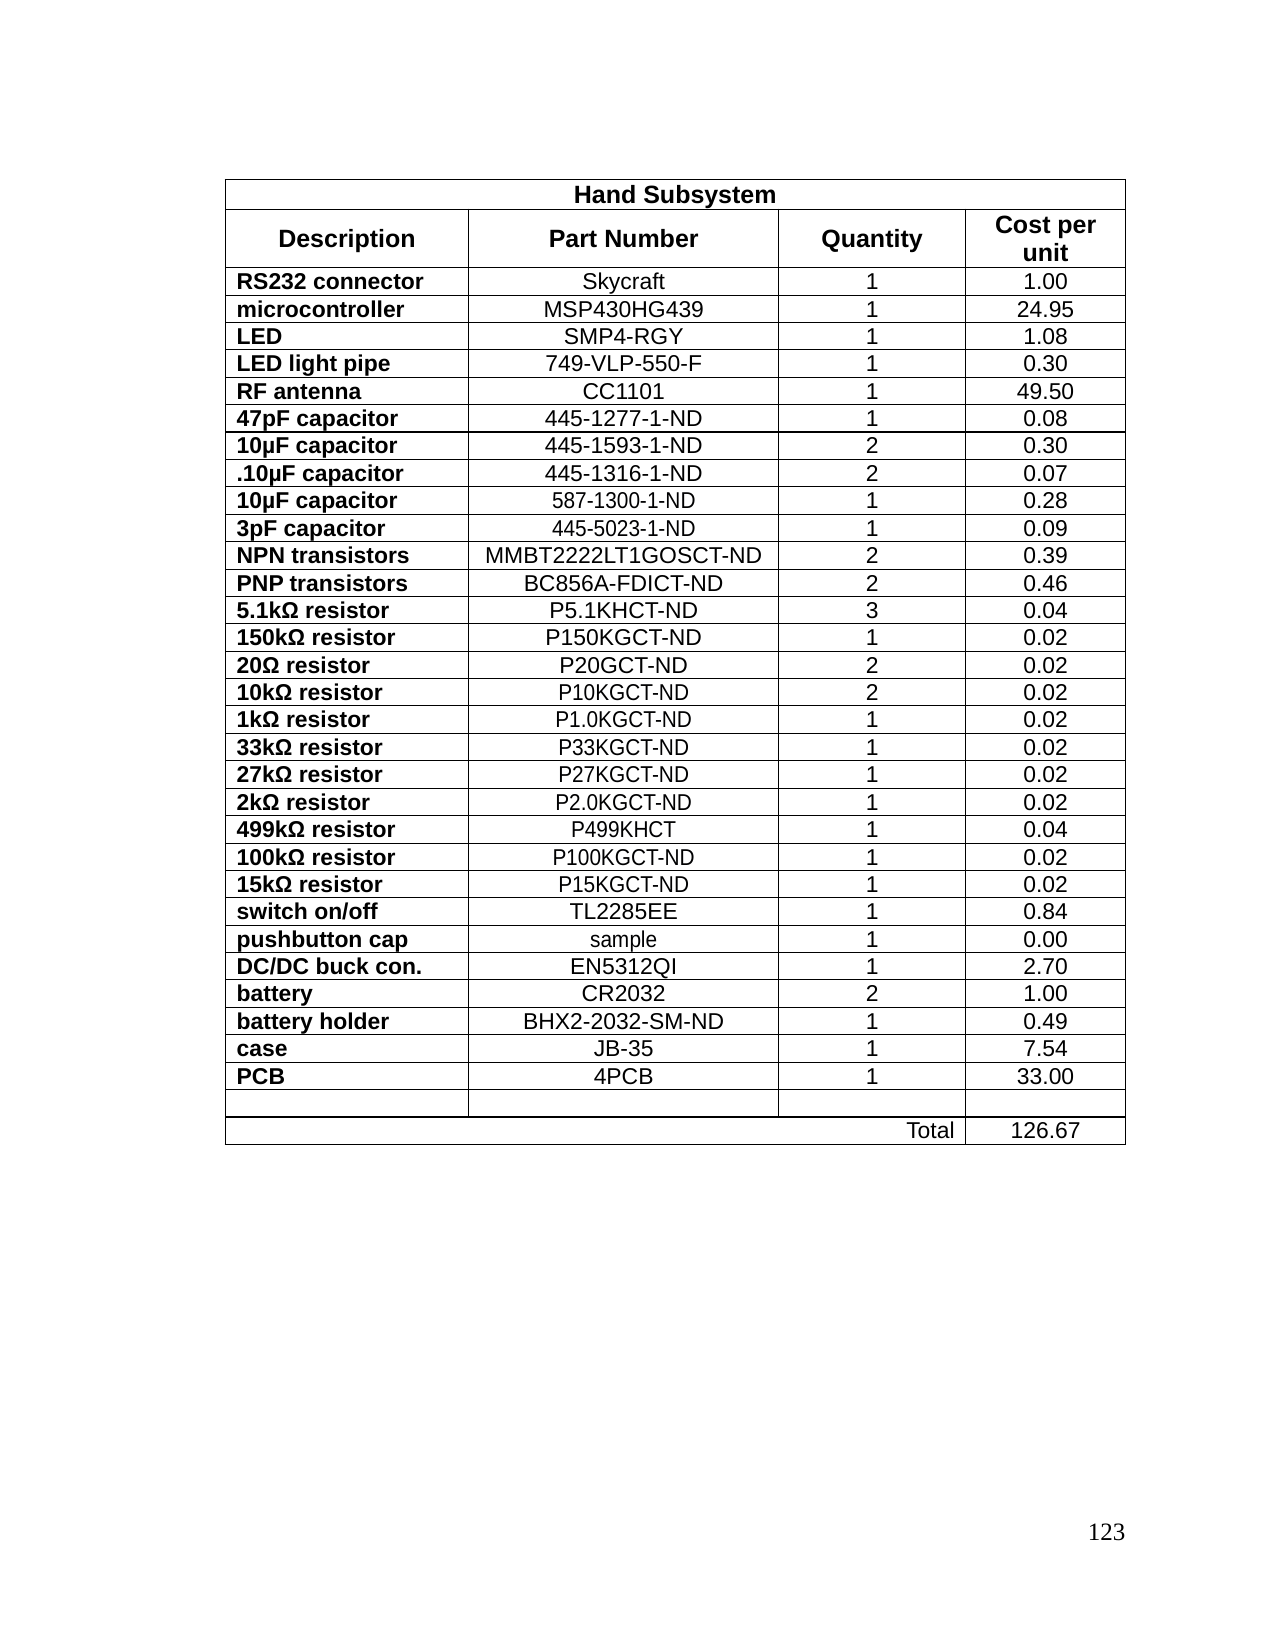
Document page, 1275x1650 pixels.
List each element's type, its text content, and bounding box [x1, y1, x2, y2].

table_cell microcontroller [226, 296, 468, 322]
table_cell 0.02 [966, 679, 1125, 705]
table_cell P33KGCT-ND [469, 734, 778, 760]
table_cell 1.08 [966, 323, 1125, 349]
table_cell 0.02 [966, 789, 1125, 815]
table_cell 5.1kΩ resistor [226, 597, 468, 623]
table_cell P1.0KGCT-ND [469, 706, 778, 733]
table_cell 1 [779, 844, 965, 870]
table_cell P100KGCT-ND [469, 844, 778, 870]
table_cell switch on/off [226, 898, 468, 924]
table_cell 0.09 [966, 515, 1125, 541]
table_cell 0.00 [966, 926, 1125, 952]
table_cell 126.67 [966, 1118, 1125, 1144]
table_cell 445-1277-1-ND [469, 405, 778, 431]
table_cell 0.49 [966, 1008, 1125, 1034]
table_cell P2.0KGCT-ND [469, 789, 778, 815]
table_cell 1 [779, 706, 965, 733]
table_cell CC1101 [469, 378, 778, 404]
table_cell 0.07 [966, 460, 1125, 486]
table_cell 0.28 [966, 487, 1125, 514]
table_cell 0.46 [966, 570, 1125, 596]
table_cell 1 [779, 898, 965, 924]
table_cell battery holder [226, 1008, 468, 1034]
table_cell MMBT2222LT1GOSCT-ND [469, 542, 778, 568]
table_cell 0.02 [966, 624, 1125, 651]
table_cell [966, 1090, 1125, 1116]
table_cell PCB [226, 1063, 468, 1089]
table_cell Description [226, 210, 468, 267]
table_cell 0.84 [966, 898, 1125, 924]
table_cell 10µF capacitor [226, 433, 468, 459]
table_cell 0.30 [966, 350, 1125, 377]
table_cell 15kΩ resistor [226, 871, 468, 897]
table_cell 3pF capacitor [226, 515, 468, 541]
table_cell 0.02 [966, 761, 1125, 788]
table_cell 2 [779, 433, 965, 459]
table_cell 0.30 [966, 433, 1125, 459]
table_cell case [226, 1035, 468, 1062]
table_cell 2 [779, 542, 965, 568]
table_cell 24.95 [966, 296, 1125, 322]
table_cell 445-5023-1-ND [469, 515, 778, 541]
table_cell 2 [779, 679, 965, 705]
table_cell 1.00 [966, 980, 1125, 1007]
table_cell 49.50 [966, 378, 1125, 404]
table_cell 1 [779, 1035, 965, 1062]
table_cell P20GCT-ND [469, 652, 778, 678]
table_cell Quantity [779, 210, 965, 267]
table_cell 1kΩ resistor [226, 706, 468, 733]
table_cell 27kΩ resistor [226, 761, 468, 788]
table_cell P15KGCT-ND [469, 871, 778, 897]
table_cell P10KGCT-ND [469, 679, 778, 705]
table_cell Cost per unit [966, 210, 1125, 267]
table_cell LED [226, 323, 468, 349]
table_cell 445-1593-1-ND [469, 433, 778, 459]
table_cell BC856A-FDICT-ND [469, 570, 778, 596]
table_cell DC/DC buck con. [226, 953, 468, 979]
table_cell 1.00 [966, 268, 1125, 294]
table_cell [469, 1090, 778, 1116]
table_cell 2.70 [966, 953, 1125, 979]
table_cell TL2285EE [469, 898, 778, 924]
table_cell 4PCB [469, 1063, 778, 1089]
table_cell 0.02 [966, 734, 1125, 760]
table_cell .10µF capacitor [226, 460, 468, 486]
table_cell JB-35 [469, 1035, 778, 1062]
table_cell 2 [779, 652, 965, 678]
table_cell 1 [779, 734, 965, 760]
table_cell 1 [779, 378, 965, 404]
table_cell 0.02 [966, 871, 1125, 897]
table_cell 1 [779, 761, 965, 788]
table_cell P150KGCT-ND [469, 624, 778, 651]
table_cell P499KHCT [469, 816, 778, 842]
table_cell LED light pipe [226, 350, 468, 377]
table_cell 1 [779, 871, 965, 897]
table_cell 1 [779, 1008, 965, 1034]
table_cell 445-1316-1-ND [469, 460, 778, 486]
table_cell 0.08 [966, 405, 1125, 431]
table_cell 2 [779, 980, 965, 1007]
table_cell BHX2-2032-SM-ND [469, 1008, 778, 1034]
table_cell 10µF capacitor [226, 487, 468, 514]
table_cell [779, 1090, 965, 1116]
table_cell 1 [779, 323, 965, 349]
table_cell 749-VLP-550-F [469, 350, 778, 377]
table_cell 2kΩ resistor [226, 789, 468, 815]
table_cell 3 [779, 597, 965, 623]
table_cell 33kΩ resistor [226, 734, 468, 760]
table_cell pushbutton cap [226, 926, 468, 952]
table_cell EN5312QI [469, 953, 778, 979]
table_cell [226, 1090, 468, 1116]
table_cell 1 [779, 953, 965, 979]
table_cell 1 [779, 405, 965, 431]
table_cell 33.00 [966, 1063, 1125, 1089]
table_cell 0.02 [966, 706, 1125, 733]
table_cell SMP4-RGY [469, 323, 778, 349]
table_cell 499kΩ resistor [226, 816, 468, 842]
table_cell 1 [779, 350, 965, 377]
table_cell 10kΩ resistor [226, 679, 468, 705]
table_cell 0.04 [966, 816, 1125, 842]
table_cell 1 [779, 624, 965, 651]
table_cell 1 [779, 1063, 965, 1089]
table_cell 7.54 [966, 1035, 1125, 1062]
table_cell Part Number [469, 210, 778, 267]
table_cell 1 [779, 926, 965, 952]
table_cell 47pF capacitor [226, 405, 468, 431]
table_cell NPN transistors [226, 542, 468, 568]
table_cell 587-1300-1-ND [469, 487, 778, 514]
table_cell sample [469, 926, 778, 952]
table_cell 150kΩ resistor [226, 624, 468, 651]
table_cell 0.04 [966, 597, 1125, 623]
table_cell 20Ω resistor [226, 652, 468, 678]
table_cell 100kΩ resistor [226, 844, 468, 870]
table_cell Skycraft [469, 268, 778, 294]
table_cell RF antenna [226, 378, 468, 404]
table_cell Total [226, 1118, 965, 1144]
table_cell 0.02 [966, 844, 1125, 870]
table_header Hand Subsystem [226, 180, 1125, 208]
table_cell P27KGCT-ND [469, 761, 778, 788]
table_cell 0.39 [966, 542, 1125, 568]
table_cell 2 [779, 460, 965, 486]
table_cell 1 [779, 515, 965, 541]
table_cell 0.02 [966, 652, 1125, 678]
table_cell MSP430HG439 [469, 296, 778, 322]
table_cell 1 [779, 296, 965, 322]
table_cell 1 [779, 487, 965, 514]
table_cell PNP transistors [226, 570, 468, 596]
table_cell 1 [779, 268, 965, 294]
table_cell 1 [779, 789, 965, 815]
table_cell battery [226, 980, 468, 1007]
table_cell CR2032 [469, 980, 778, 1007]
table_cell 1 [779, 816, 965, 842]
table_cell RS232 connector [226, 268, 468, 294]
table_cell P5.1KHCT-ND [469, 597, 778, 623]
table_cell 2 [779, 570, 965, 596]
